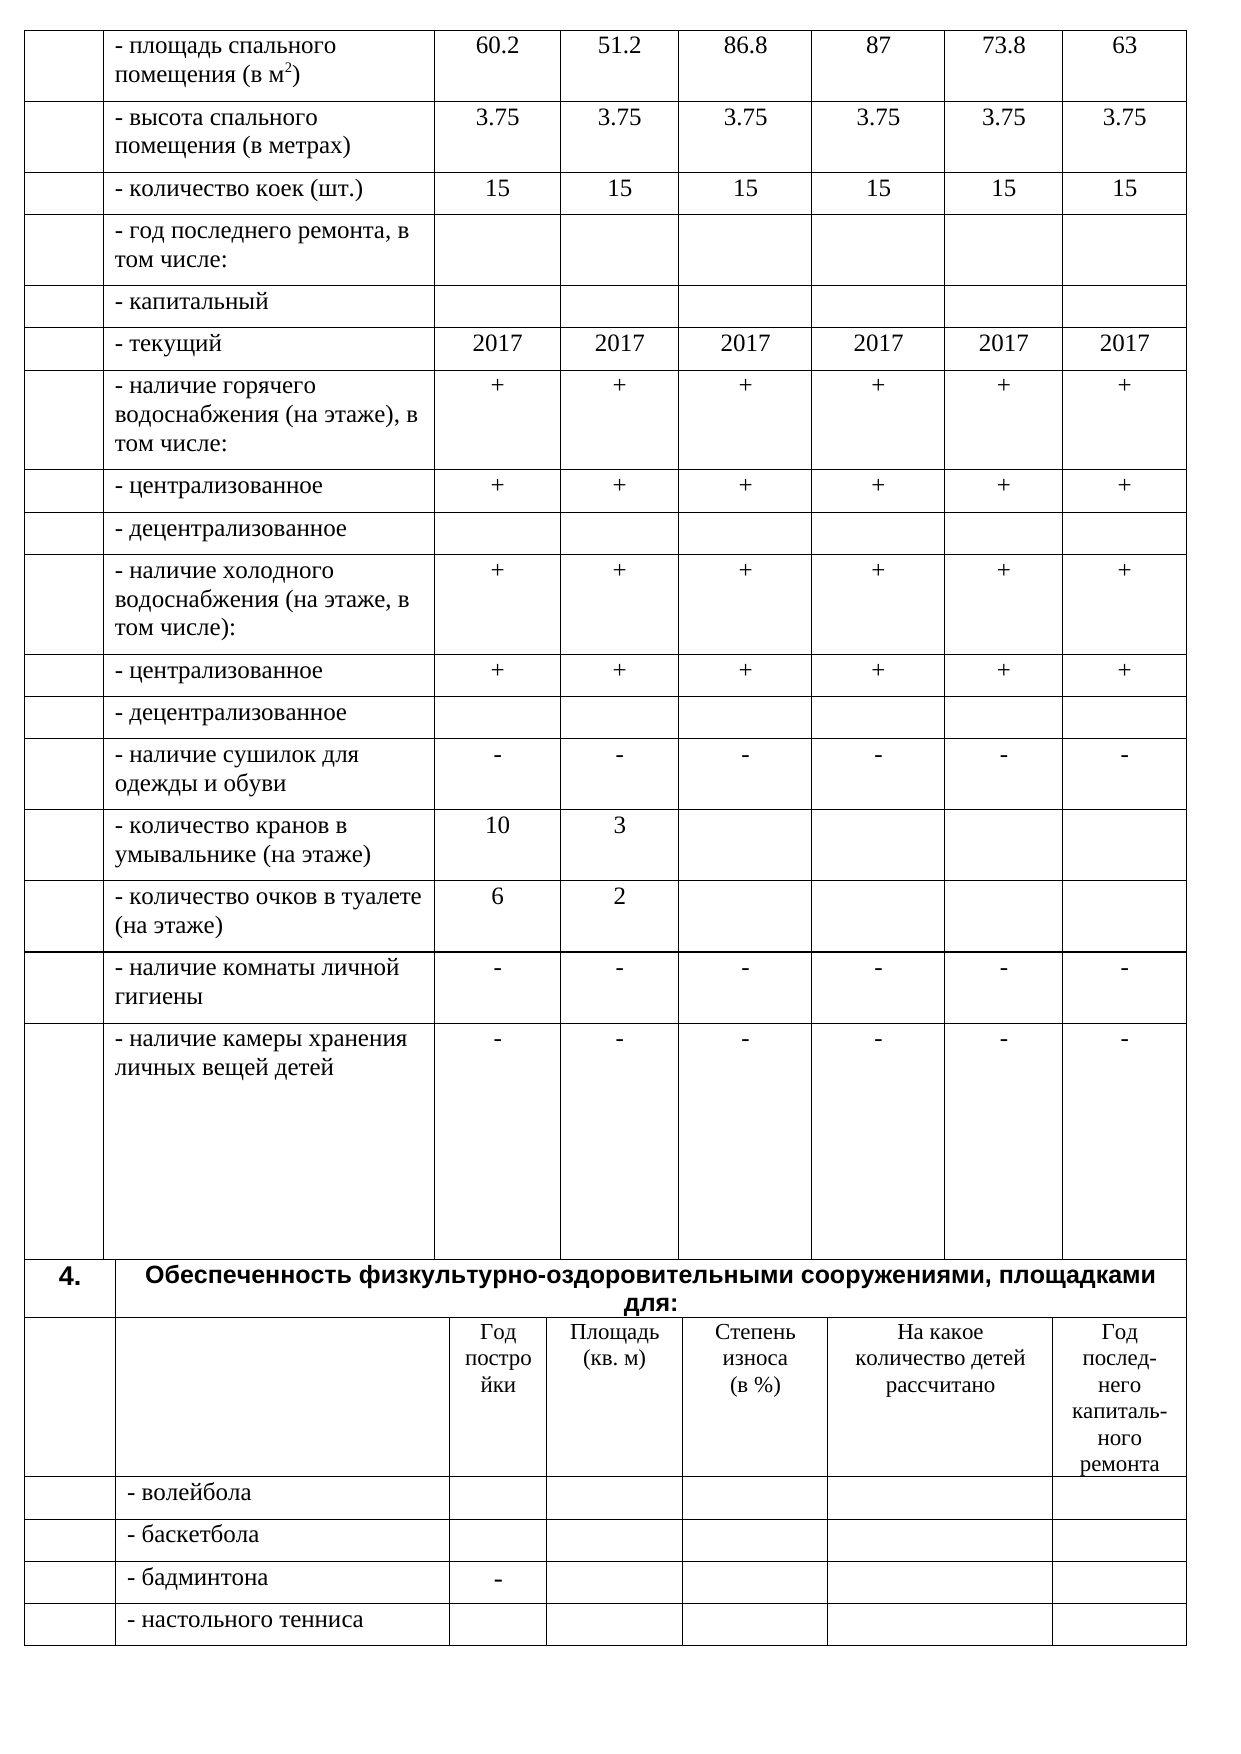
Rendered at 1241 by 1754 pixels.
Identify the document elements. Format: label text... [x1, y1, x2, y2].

table_cell [450, 1477, 546, 1518]
table_cell 15 [812, 173, 944, 214]
table_cell [679, 513, 811, 554]
table_cell [25, 328, 103, 369]
table_cell - наличие комнаты личной гигиены [104, 953, 434, 1022]
table_cell [25, 1024, 103, 1258]
table_cell - наличие сушилок для одежды и обуви [104, 739, 434, 809]
table_cell - [561, 739, 678, 809]
table_cell 2017 [812, 328, 944, 369]
table_cell [1063, 513, 1186, 554]
table_cell + [812, 470, 944, 512]
table_cell 2017 [945, 328, 1062, 369]
table_cell [116, 1318, 449, 1476]
table_cell - количество очков в туалете (на этаже) [104, 881, 434, 951]
table_cell - [679, 953, 811, 1022]
table_cell [25, 1318, 115, 1476]
table_cell [25, 655, 103, 696]
table_cell [25, 739, 103, 809]
table_cell [828, 1477, 1052, 1518]
table_cell [679, 286, 811, 327]
table_cell [1053, 1520, 1186, 1561]
table_cell [812, 513, 944, 554]
table_cell [1063, 810, 1186, 880]
table_cell 2017 [435, 328, 560, 369]
table_cell 73.8 [945, 31, 1062, 101]
table_cell + [679, 371, 811, 469]
table_cell Степень износа (в %) [683, 1318, 827, 1476]
table_cell [561, 215, 678, 285]
table_cell [1053, 1562, 1186, 1603]
table_cell [547, 1604, 682, 1645]
table_cell [812, 286, 944, 327]
table_cell [945, 810, 1062, 880]
table_cell 6 [435, 881, 560, 951]
table_cell [945, 215, 1062, 285]
table_cell [561, 286, 678, 327]
table_cell [1063, 881, 1186, 951]
table_cell + [561, 470, 678, 512]
table_cell + [945, 655, 1062, 696]
table_cell Площадь (кв. м) [547, 1318, 682, 1476]
table_cell - наличие камеры хранения личных вещей детей [104, 1024, 434, 1258]
table_cell [25, 1477, 115, 1518]
table_cell [561, 697, 678, 738]
table_cell [450, 1520, 546, 1561]
table_cell - высота спального помещения (в метрах) [104, 102, 434, 172]
table_cell + [945, 470, 1062, 512]
table_cell - количество кранов в умывальнике (на этаже) [104, 810, 434, 880]
table_cell [25, 215, 103, 285]
table_cell + [812, 371, 944, 469]
table_cell [683, 1604, 827, 1645]
table_cell - капитальный [104, 286, 434, 327]
table_cell + [812, 655, 944, 696]
table_cell 3.75 [945, 102, 1062, 172]
table_cell + [679, 555, 811, 654]
table_cell - децентрализованное [104, 697, 434, 738]
table_cell [679, 810, 811, 880]
table_cell [1063, 215, 1186, 285]
table_cell [812, 697, 944, 738]
table_cell [945, 881, 1062, 951]
table_cell 15 [561, 173, 678, 214]
table_cell 3.75 [561, 102, 678, 172]
table_cell [435, 513, 560, 554]
table_cell [435, 215, 560, 285]
table_cell [435, 697, 560, 738]
table_cell 15 [1063, 173, 1186, 214]
table_cell [25, 102, 103, 172]
table_cell На какое количество детей рассчитано [828, 1318, 1052, 1476]
table_cell - [1063, 953, 1186, 1022]
table_cell + [1063, 555, 1186, 654]
table_cell [1053, 1477, 1186, 1518]
table_cell - [561, 1024, 678, 1258]
table_cell 86.8 [679, 31, 811, 101]
table_cell - баскетбола [116, 1520, 449, 1561]
table_cell 2017 [561, 328, 678, 369]
table_cell - год последнего ремонта, в том числе: [104, 215, 434, 285]
table_cell + [435, 371, 560, 469]
table_cell - бадминтона [116, 1562, 449, 1603]
table_cell [679, 215, 811, 285]
table_cell + [1063, 470, 1186, 512]
table_cell 15 [945, 173, 1062, 214]
table_cell - [435, 739, 560, 809]
table_cell [25, 286, 103, 327]
table_cell - наличие горячего водоснабжения (на этаже), в том числе: [104, 371, 434, 469]
table_cell - [1063, 739, 1186, 809]
table_cell [25, 1604, 115, 1645]
table_cell - [945, 953, 1062, 1022]
table_cell [828, 1562, 1052, 1603]
table_cell [547, 1477, 682, 1518]
table_cell [547, 1520, 682, 1561]
table_cell 3.75 [435, 102, 560, 172]
table_cell [679, 881, 811, 951]
table_cell 3 [561, 810, 678, 880]
table_cell [25, 1562, 115, 1603]
table_cell [561, 513, 678, 554]
table_cell + [945, 371, 1062, 469]
table_cell - [450, 1562, 546, 1603]
table_cell [435, 286, 560, 327]
table_cell + [561, 655, 678, 696]
table_cell - [812, 1024, 944, 1258]
table_cell + [1063, 371, 1186, 469]
table_cell + [561, 555, 678, 654]
table_cell 2017 [1063, 328, 1186, 369]
table_cell 15 [679, 173, 811, 214]
table_cell [683, 1477, 827, 1518]
table_cell - [945, 739, 1062, 809]
table_cell - [435, 1024, 560, 1258]
table_cell Год постройки [450, 1318, 546, 1476]
table_cell - площадь спального помещения (в м2) [104, 31, 434, 101]
table_cell - [1063, 1024, 1186, 1258]
table_cell + [679, 655, 811, 696]
table_cell [25, 470, 103, 512]
table_cell + [945, 555, 1062, 654]
table_cell [25, 371, 103, 469]
table_cell [25, 953, 103, 1022]
table_cell [945, 697, 1062, 738]
table_cell [679, 697, 811, 738]
table_cell 3.75 [812, 102, 944, 172]
table_cell [25, 31, 103, 101]
table_cell 4. [25, 1260, 115, 1317]
table_cell - настольного тенниса [116, 1604, 449, 1645]
table_cell [25, 173, 103, 214]
table_cell [812, 215, 944, 285]
table_cell [683, 1520, 827, 1561]
table_cell - централизованное [104, 470, 434, 512]
table_cell 2017 [679, 328, 811, 369]
table_cell + [561, 371, 678, 469]
table_cell - [561, 953, 678, 1022]
table_cell [945, 286, 1062, 327]
table_cell - волейбола [116, 1477, 449, 1518]
table_cell + [435, 655, 560, 696]
table_cell [25, 697, 103, 738]
table_cell [812, 810, 944, 880]
table_cell + [435, 470, 560, 512]
table_cell [25, 810, 103, 880]
table_cell [828, 1520, 1052, 1561]
table_cell - централизованное [104, 655, 434, 696]
table_cell [547, 1562, 682, 1603]
table_cell Обеспеченность физкультурно-оздоровительными сооружениями, площадками для: [116, 1260, 1186, 1317]
table_cell [683, 1562, 827, 1603]
table_cell [25, 881, 103, 951]
table_cell + [812, 555, 944, 654]
table_cell - [679, 1024, 811, 1258]
table_cell + [1063, 655, 1186, 696]
table_cell - [435, 953, 560, 1022]
table_cell 63 [1063, 31, 1186, 101]
table_cell [450, 1604, 546, 1645]
table_cell [25, 1520, 115, 1561]
table_cell [25, 513, 103, 554]
table_cell 15 [435, 173, 560, 214]
table_cell 3.75 [679, 102, 811, 172]
table_cell 10 [435, 810, 560, 880]
table_cell 3.75 [1063, 102, 1186, 172]
table_cell [945, 513, 1062, 554]
table_cell [1063, 286, 1186, 327]
table_cell - текущий [104, 328, 434, 369]
table_cell - [945, 1024, 1062, 1258]
table_cell - количество коек (шт.) [104, 173, 434, 214]
table_cell Год послед-него капиталь-ного ремонта [1053, 1318, 1186, 1476]
table_cell + [679, 470, 811, 512]
table_cell [1063, 697, 1186, 738]
table_cell [828, 1604, 1052, 1645]
table_cell 2 [561, 881, 678, 951]
table_cell 87 [812, 31, 944, 101]
table_cell - [812, 739, 944, 809]
table_cell - [679, 739, 811, 809]
table_cell [812, 881, 944, 951]
table_cell 51.2 [561, 31, 678, 101]
table_cell - наличие холодного водоснабжения (на этаже, в том числе): [104, 555, 434, 654]
table_cell [25, 555, 103, 654]
table_cell [1053, 1604, 1186, 1645]
table_cell 60.2 [435, 31, 560, 101]
table_cell + [435, 555, 560, 654]
table_cell - децентрализованное [104, 513, 434, 554]
table_cell - [812, 953, 944, 1022]
